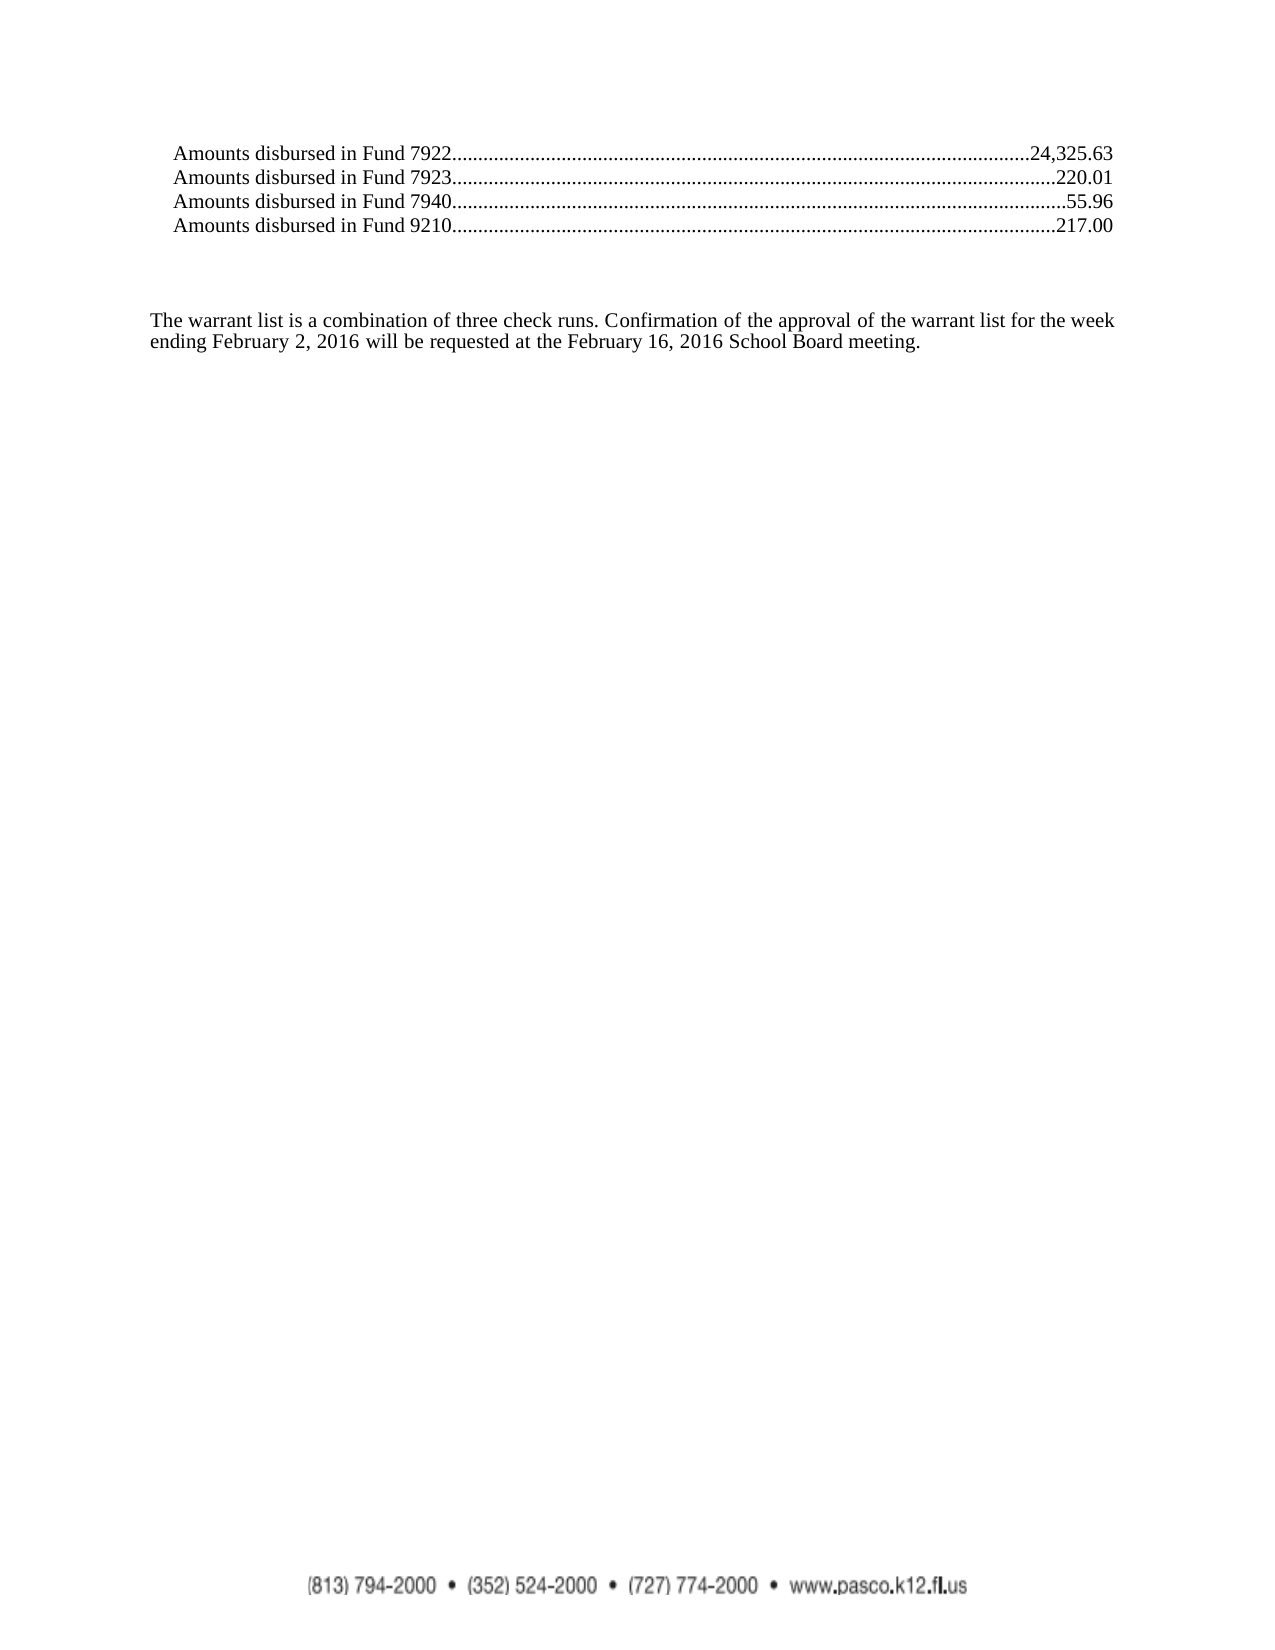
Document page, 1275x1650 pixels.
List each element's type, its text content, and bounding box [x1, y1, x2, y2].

text Amounts disbursed in Fund 7923....................................................................................................................220.01 [173, 165, 1127, 189]
text Amounts disbursed in Fund 7922...............................................................................................................24,325.63 [173, 141, 1127, 165]
text The warrant list is a combination of three check runs. Confirmation of the approval of the warrant list for the week ending February 2, 2016 will be requested at the February 16, 2016 School Board meeting. [150, 311, 1125, 353]
text Amounts disbursed in Fund 7940......................................................................................................................55.96 [173, 189, 1127, 213]
text Amounts disbursed in Fund 9210....................................................................................................................217.00 [173, 213, 1127, 237]
